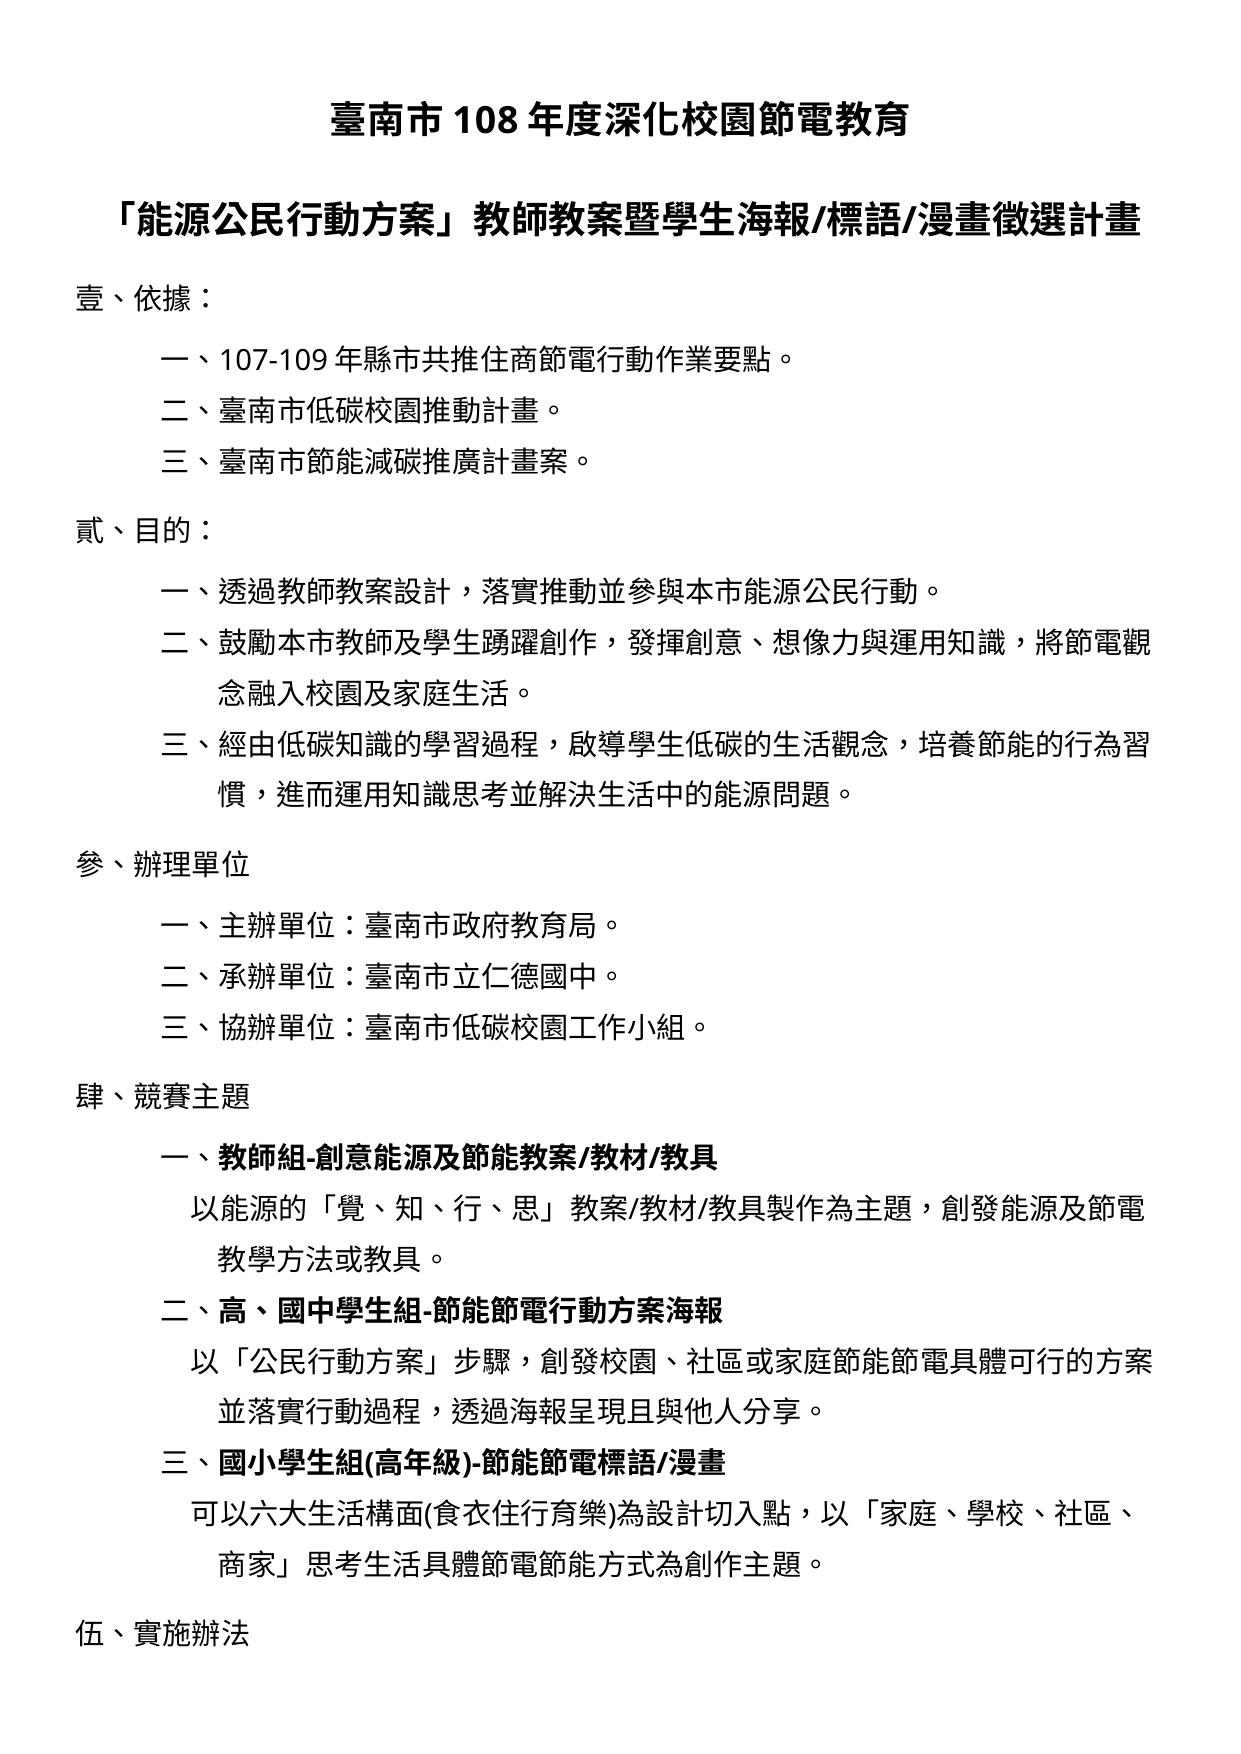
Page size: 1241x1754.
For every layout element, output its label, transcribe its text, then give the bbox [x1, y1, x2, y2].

text 二、鼓勵本市教師及學生踴躍創作，發揮創意、想像力與運用知識，將節電觀念融入校園及家庭生活。 [160, 620, 1165, 713]
text 以「公民行動方案」步驟，創發校園、社區或家庭節能節電具體可行的方案並落實行動過程，透過海報呈現且與他人分享。 [160, 1338, 1165, 1431]
text 三、臺南市節能減碳推廣計畫案。 [160, 438, 1165, 481]
text 一、透過教師教案設計，落實推動並參與本市能源公民行動。 [160, 569, 1165, 611]
text 可以六大生活構面(食衣住行育樂)為設計切入點，以「家庭、學校、社區、商家」思考生活具體節電節能方式為創作主題。 [160, 1490, 1165, 1583]
text 二、臺南市低碳校園推動計畫。 [160, 388, 1165, 430]
text 肆、競賽主題 [75, 1055, 1165, 1135]
text 一、107-109年縣市共推住商節電行動作業要點。 [160, 337, 1165, 379]
text 一、主辦單位：臺南市政府教育局。 [160, 903, 1165, 945]
text 伍、實施辦法 [75, 1592, 1165, 1672]
text 貳、目的： [75, 489, 1165, 569]
text 三、經由低碳知識的學習過程，啟導學生低碳的生活觀念，培養節能的行為習慣，進而運用知識思考並解決生活中的能源問題。 [160, 721, 1165, 814]
text 「能源公民行動方案」教師教案暨學生海報/標語/漫畫徵選計畫 [75, 177, 1165, 257]
text 二、高、國中學生組-節能節電行動方案海報 [160, 1287, 1165, 1330]
text 二、承辦單位：臺南市立仁德國中。 [160, 953, 1165, 996]
text 壹、依據： [75, 257, 1165, 337]
text 參、辦理單位 [75, 823, 1165, 903]
text 臺南市108年度深化校園節電教育 [75, 77, 1165, 157]
text 三、國小學生組(高年級)-節能節電標語/漫畫 [160, 1439, 1165, 1482]
text 以能源的「覺、知、行、思」教案/教材/教具製作為主題，創發能源及節電教學方法或教具。 [160, 1186, 1165, 1279]
text 一、教師組-創意能源及節能教案/教材/教具 [160, 1135, 1165, 1177]
text 三、協辦單位：臺南市低碳校園工作小組。 [160, 1004, 1165, 1046]
